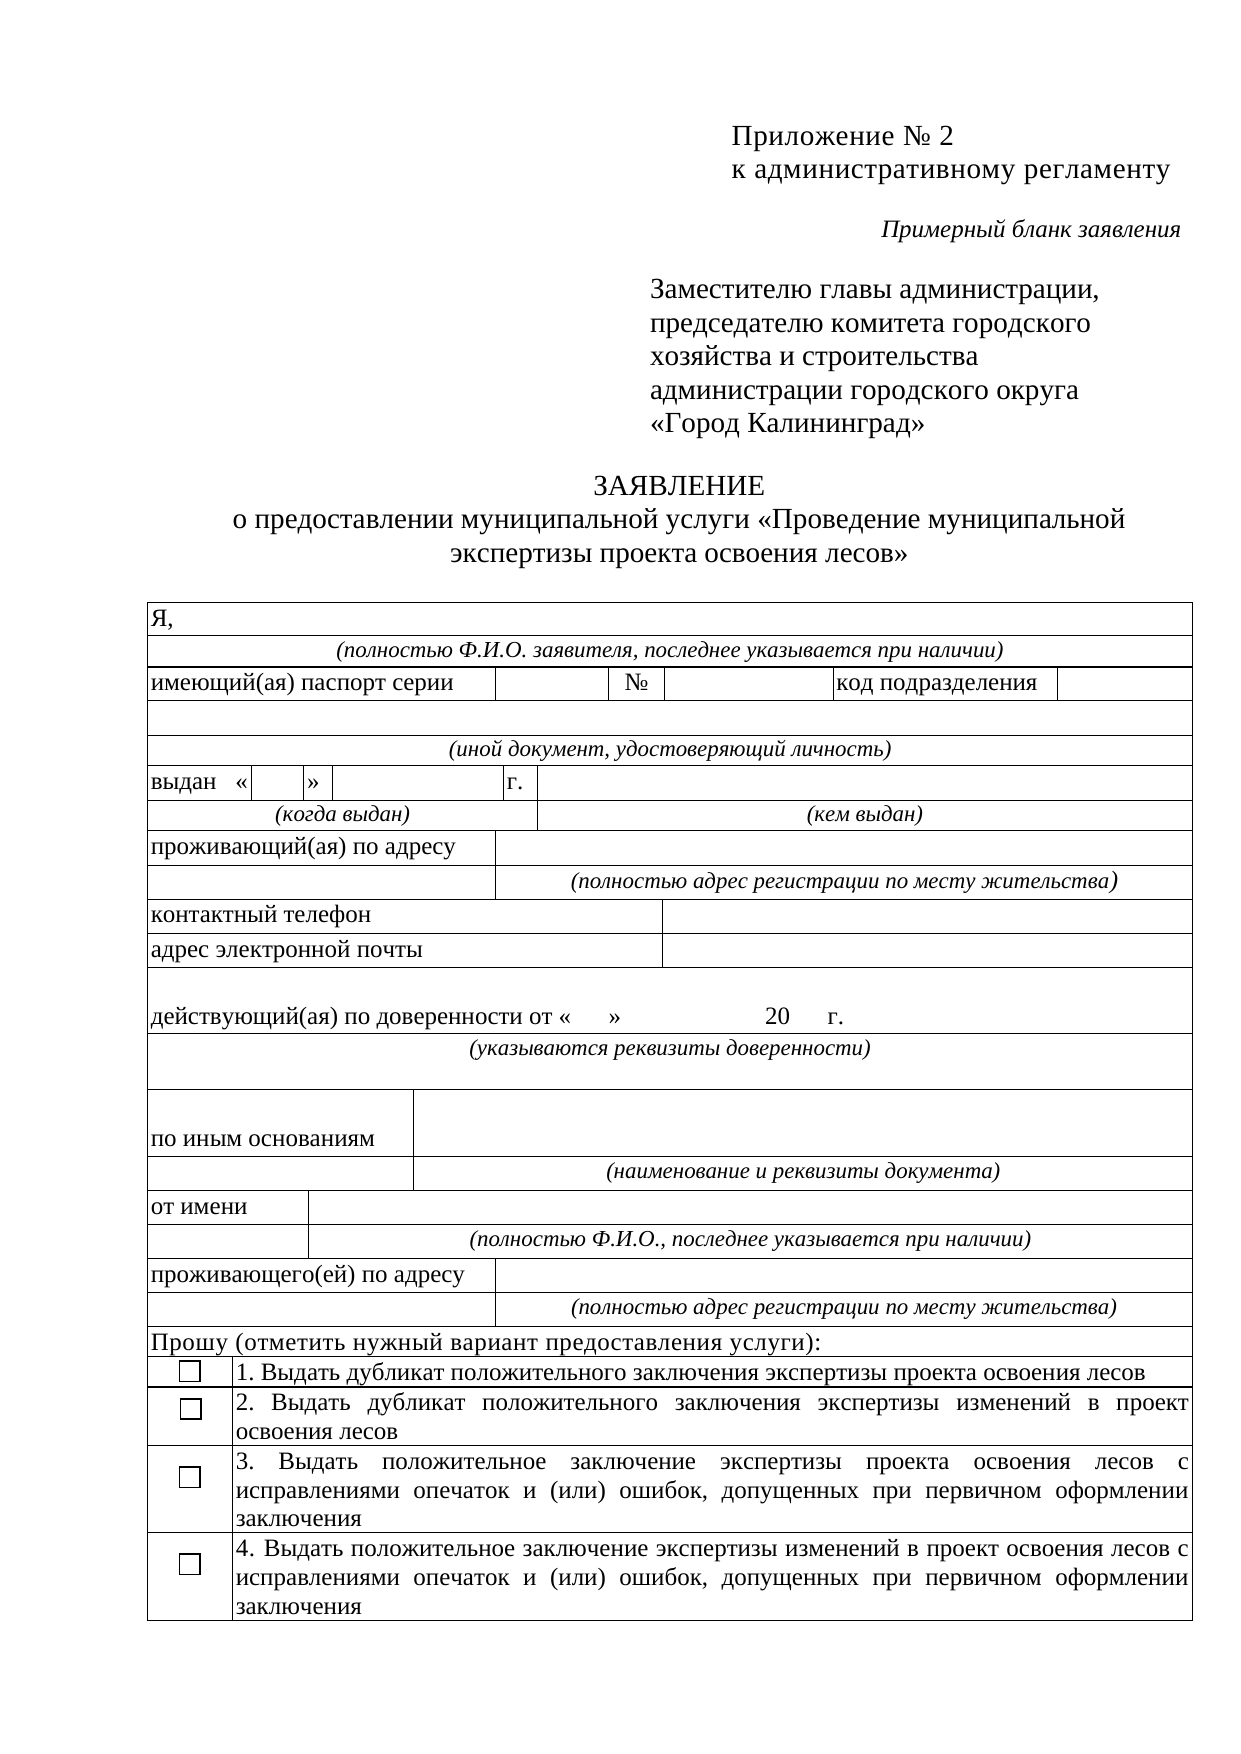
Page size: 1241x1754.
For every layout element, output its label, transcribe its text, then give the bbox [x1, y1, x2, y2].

text ЗАЯВЛЕНИЕ [177, 468, 1181, 501]
text Примерный бланк заявления [177, 214, 1181, 243]
table_header Я, [148, 603, 1192, 635]
table_cell (полностью адрес регистрации по месту жительства) [496, 866, 1192, 898]
table_cell (полностью Ф.И.О. заявителя, последнее указывается при наличии) [148, 636, 1192, 666]
text Заместителю главы администрации, председателю комитета городского хозяйства и строительства [650, 271, 1181, 372]
table_cell [665, 668, 833, 700]
table_cell имеющий(ая) паспорт серии [148, 668, 495, 700]
table_cell (полностью Ф.И.О., последнее указывается при наличии) [309, 1225, 1192, 1258]
table_cell выдан « [148, 766, 251, 799]
table_cell [309, 1191, 1192, 1224]
text администрации городского округа [650, 372, 1181, 406]
table_cell [148, 1157, 413, 1190]
table_cell (кем выдан) [538, 801, 1192, 830]
table_cell [148, 1533, 232, 1619]
table_cell 4. Выдать положительное заключение экспертизы изменений в проект освоения лесов с исправлениями опечаток и (или) ошибок, допущенных при первичном оформлении заключения [233, 1533, 1192, 1619]
table_cell [538, 766, 1192, 799]
table_cell [148, 866, 495, 898]
text к административному регламенту [731, 152, 1181, 185]
table_cell проживающий(ая) по адресу [148, 831, 495, 864]
table_cell 1. Выдать дубликат положительного заключения экспертизы проекта освоения лесов [233, 1357, 1192, 1386]
table_cell адрес электронной почты [148, 934, 662, 967]
table_cell [496, 668, 608, 700]
table_cell № [609, 668, 664, 700]
table_cell [663, 934, 1192, 967]
table_cell [148, 1388, 232, 1445]
table_cell [148, 1446, 232, 1532]
text «Город Калининград» [650, 406, 1181, 439]
table_cell (когда выдан) [148, 801, 537, 830]
table_cell от имени [148, 1191, 308, 1224]
table_cell по иным основаниям [148, 1090, 413, 1156]
table_cell [414, 1090, 1192, 1156]
table_cell [148, 701, 1192, 734]
table_cell (полностью адрес регистрации по месту жительства) [496, 1293, 1192, 1326]
table_cell код подразделения [834, 668, 1057, 700]
table_cell [148, 1357, 232, 1386]
table_cell » [304, 766, 332, 799]
table_cell 2. Выдать дубликат положительного заключения экспертизы изменений в проект освоения лесов [233, 1388, 1192, 1445]
table_cell [148, 1225, 308, 1258]
table_cell [1058, 668, 1192, 700]
table_cell действующий(ая) по доверенности от « » 20 г. [148, 968, 1192, 1033]
table_cell г. [504, 766, 537, 799]
table_cell [148, 1293, 495, 1326]
table_cell (наименование и реквизиты документа) [414, 1157, 1192, 1190]
table_cell [663, 900, 1192, 933]
table_cell 3. Выдать положительное заключение экспертизы проекта освоения лесов с исправлениями опечаток и (или) ошибок, допущенных при первичном оформлении заключения [233, 1446, 1192, 1532]
text Приложение № 2 [731, 118, 1181, 152]
table_cell контактный телефон [148, 900, 662, 933]
table_cell [252, 766, 303, 799]
table_cell [333, 766, 503, 799]
table_cell [496, 1259, 1192, 1292]
table_cell Прошу (отметить нужный вариант предоставления услуги): [148, 1327, 1192, 1356]
table_cell (указываются реквизиты доверенности) [148, 1034, 1192, 1089]
table_cell проживающего(ей) по адресу [148, 1259, 495, 1292]
table_cell (иной документ, удостоверяющий личность) [148, 736, 1192, 765]
text о предоставлении муниципальной услуги «Проведение муниципальной экспертизы проекта освоения лесов» [177, 501, 1181, 568]
table_cell [496, 831, 1192, 864]
